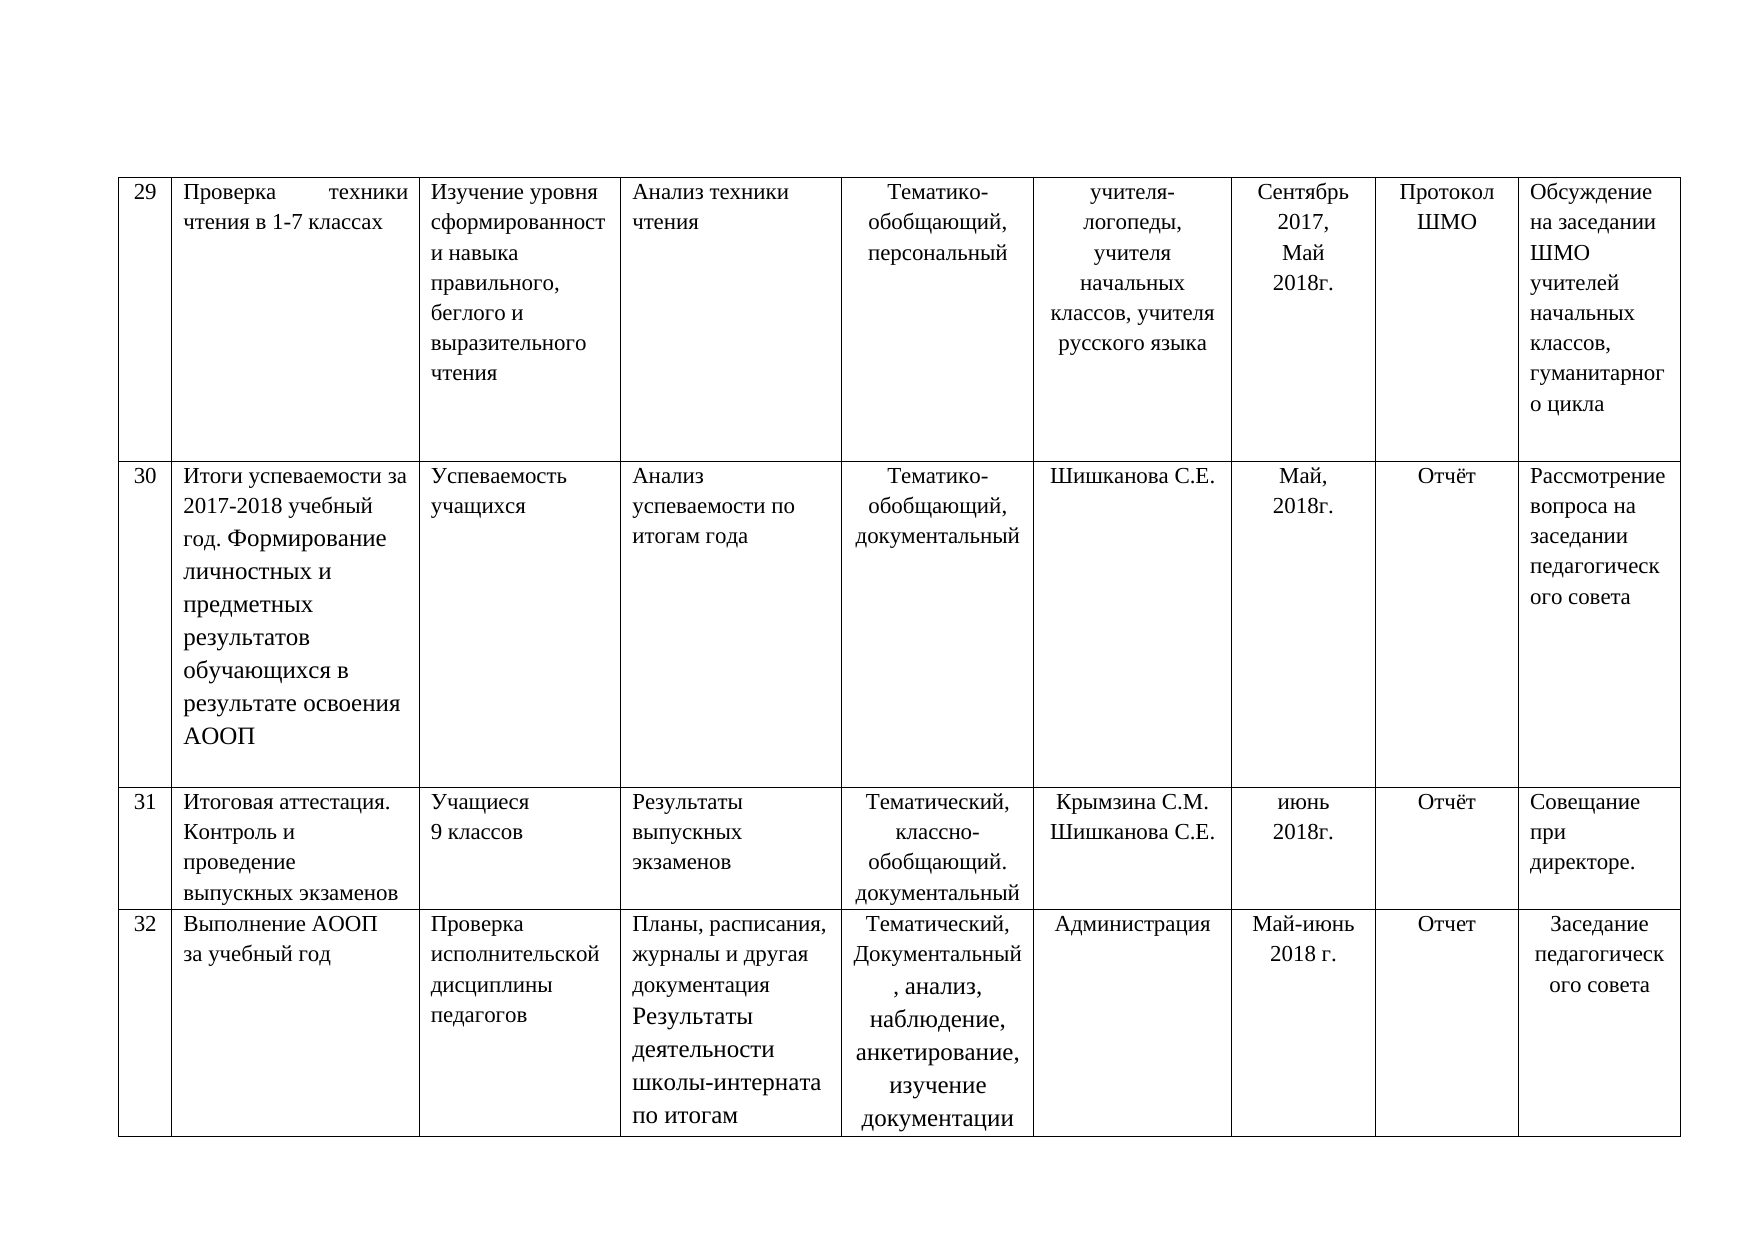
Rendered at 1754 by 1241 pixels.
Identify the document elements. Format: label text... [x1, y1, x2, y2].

table_cell Итоговая аттестация. Контроль и проведение выпускных экзаменов [172, 788, 419, 909]
table_cell Анализ техники чтения [621, 178, 841, 461]
table_cell Отчёт [1376, 462, 1518, 787]
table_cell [1519, 910, 1680, 1136]
table_cell Крымзина С.М. Шишканова С.Е. [1034, 788, 1231, 909]
table_cell 32 [119, 910, 171, 1136]
table_cell Учащиеся 9 классов [420, 788, 620, 909]
table_cell Итоги успеваемости за 2017-2018 учебный год. Формирование личностных и предметных результатов обучающихся в результате освоения АООП [172, 462, 419, 787]
table_cell Обсуждение на заседании ШМО учителей начальных классов, гуманитарного цикла [1519, 178, 1680, 461]
table_cell Отчет [1376, 910, 1518, 1136]
table_cell Отчёт [1376, 788, 1518, 909]
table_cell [621, 910, 841, 1136]
table_cell 31 [119, 788, 171, 909]
table_cell Май-июнь 2018 г. [1232, 910, 1375, 1136]
table_cell Тематико-обобщающий, документальный [842, 462, 1033, 787]
table_cell Успеваемость учащихся [420, 462, 620, 787]
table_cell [420, 910, 620, 1136]
table_cell Результаты выпускных экзаменов [621, 788, 841, 909]
table_cell Тематико-обобщающий, персональный [842, 178, 1033, 461]
table_cell Шишканова С.Е. [1034, 462, 1231, 787]
table_cell Тематический, классно-обобщающий. документальный [842, 788, 1033, 909]
table_cell Рассмотрение вопроса на заседании педагогического совета [1519, 462, 1680, 787]
table_cell Проверка техники чтения в 1-7 классах [172, 178, 419, 461]
table_cell учителя-логопеды, учителя начальных классов, учителя русского языка [1034, 178, 1231, 461]
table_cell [842, 910, 1033, 1136]
table_cell Анализ успеваемости по итогам года [621, 462, 841, 787]
table_cell Протокол ШМО [1376, 178, 1518, 461]
table_cell Администрация [1034, 910, 1231, 1136]
table_cell Совещание при директоре. [1519, 788, 1680, 909]
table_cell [172, 910, 419, 1136]
table_cell Изучение уровня сформированности навыка правильного, беглого и выразительного чтения [420, 178, 620, 461]
table_cell Май, 2018г. [1232, 462, 1375, 787]
table_cell 29 [119, 178, 171, 461]
table_cell 30 [119, 462, 171, 787]
table_cell июнь 2018г. [1232, 788, 1375, 909]
table_cell Сентябрь 2017, Май 2018г. [1232, 178, 1375, 461]
